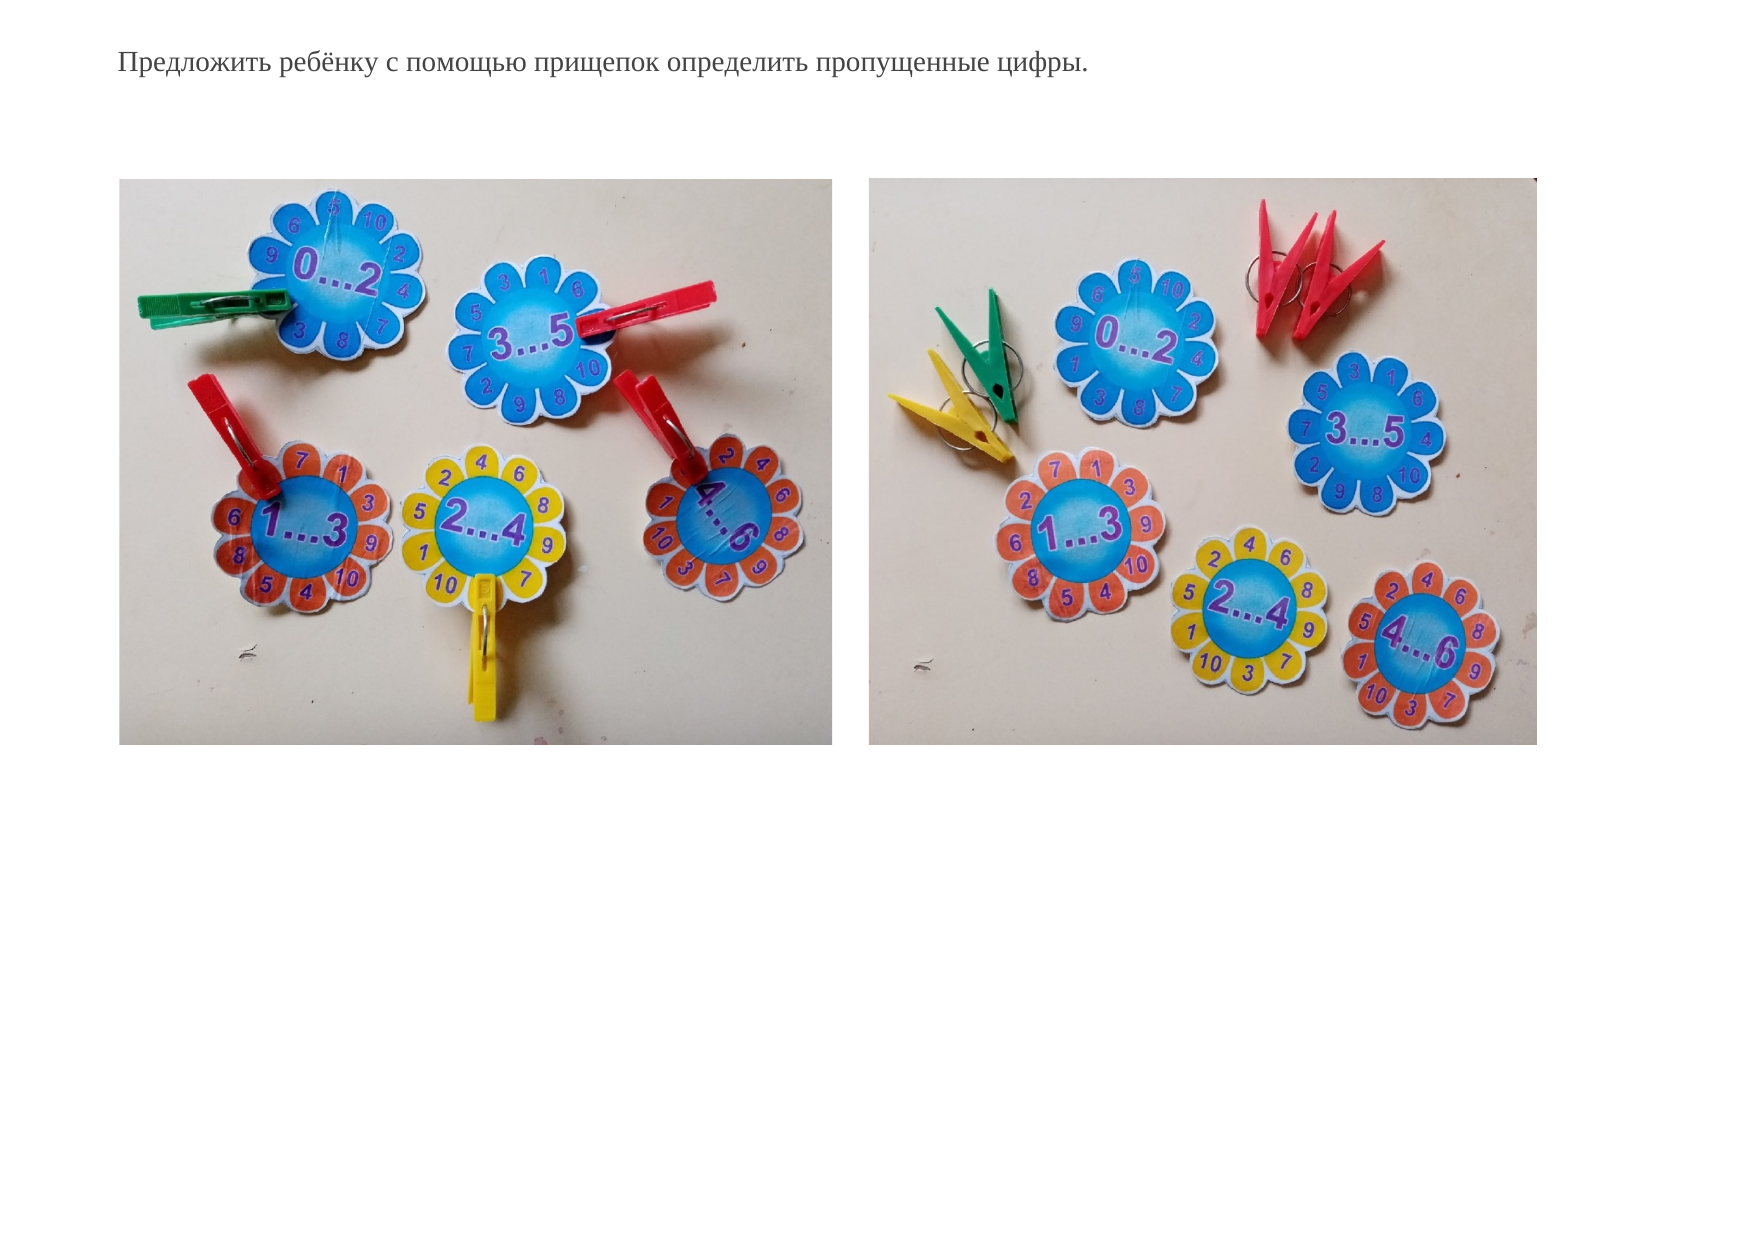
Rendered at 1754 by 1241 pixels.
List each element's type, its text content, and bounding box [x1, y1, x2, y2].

picture [119, 179, 833, 745]
text Предложить ребёнку с помощью прищепок определить пропущенные цифры. [44, 44, 1636, 78]
picture [868, 178, 1537, 745]
